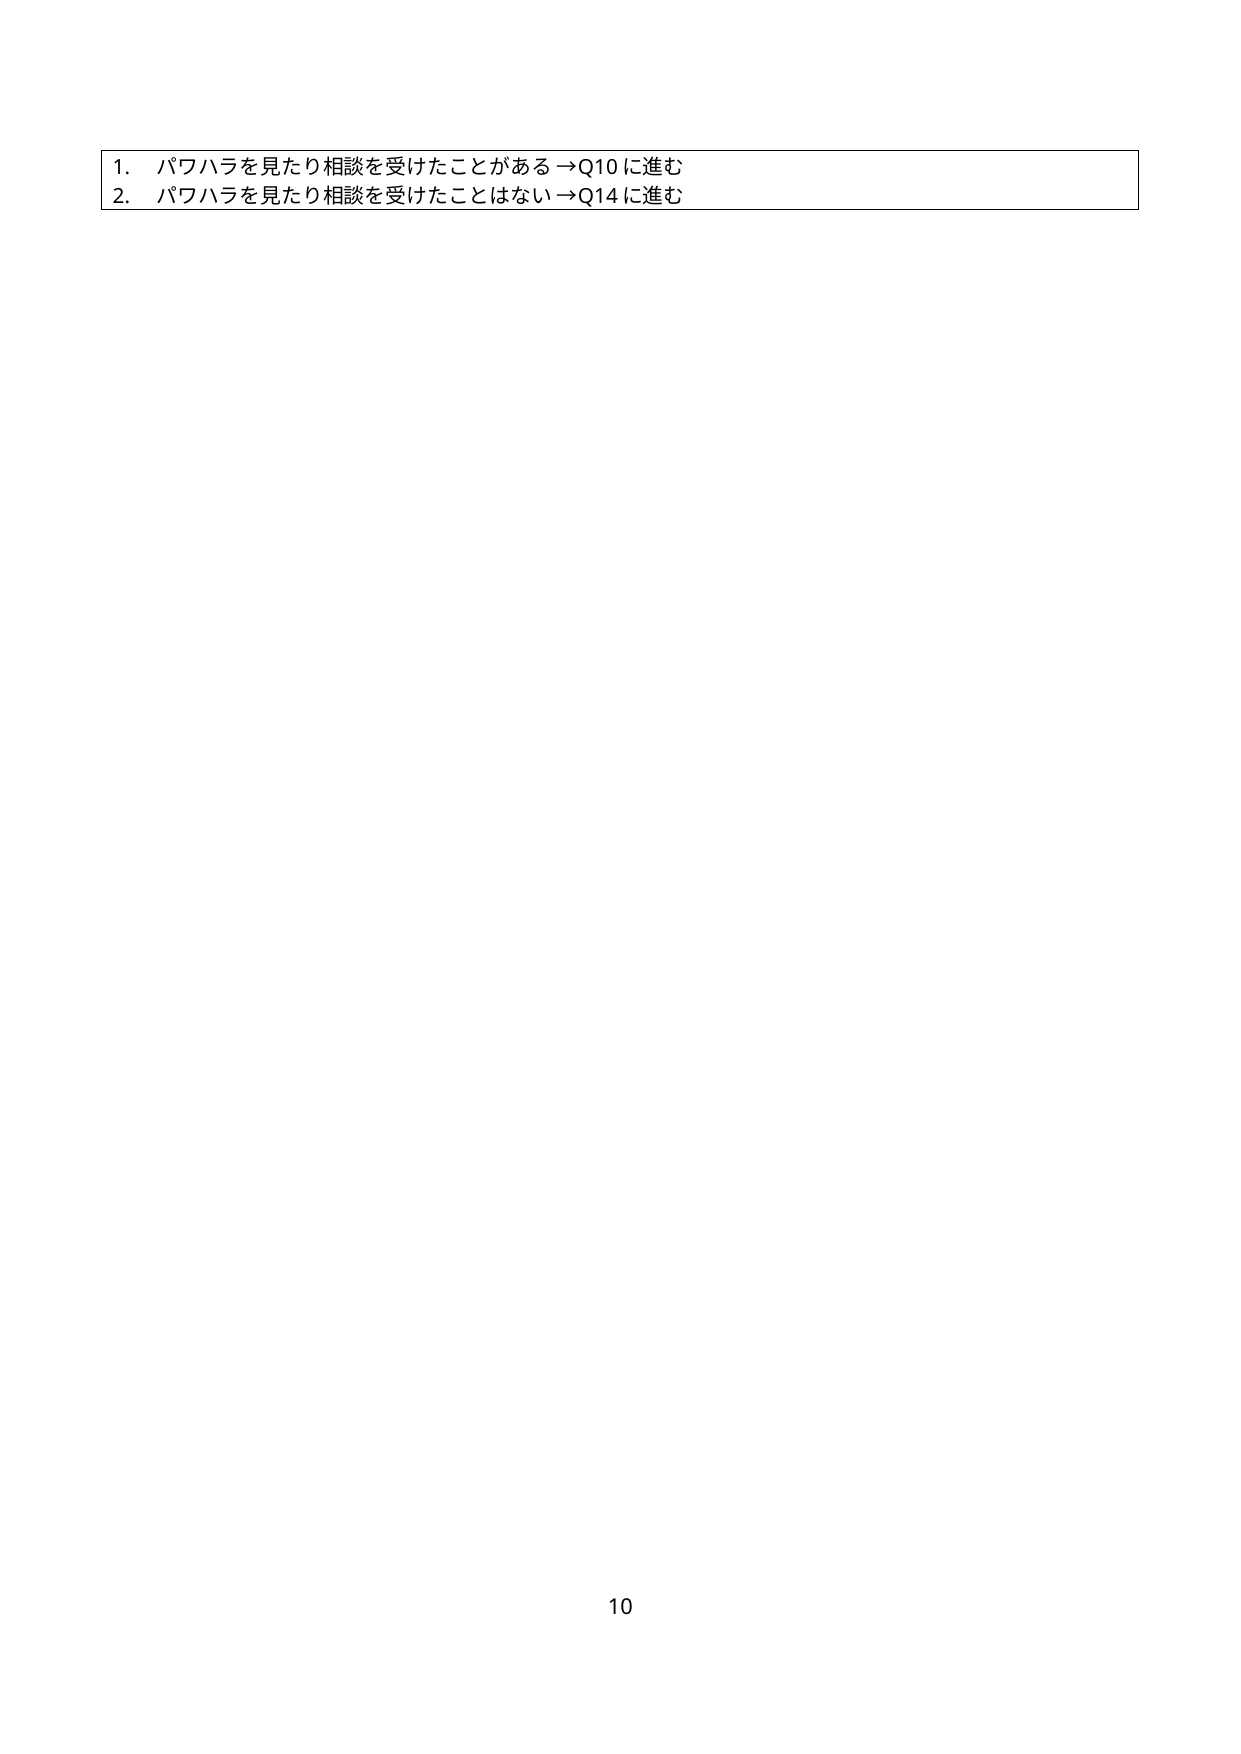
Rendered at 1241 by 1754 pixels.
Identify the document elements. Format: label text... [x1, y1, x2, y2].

table_cell パワハラを見たり相談を受けたことがある →Q10に進む パワハラを見たり相談を受けたことはない →Q14に進む [102, 151, 1138, 209]
